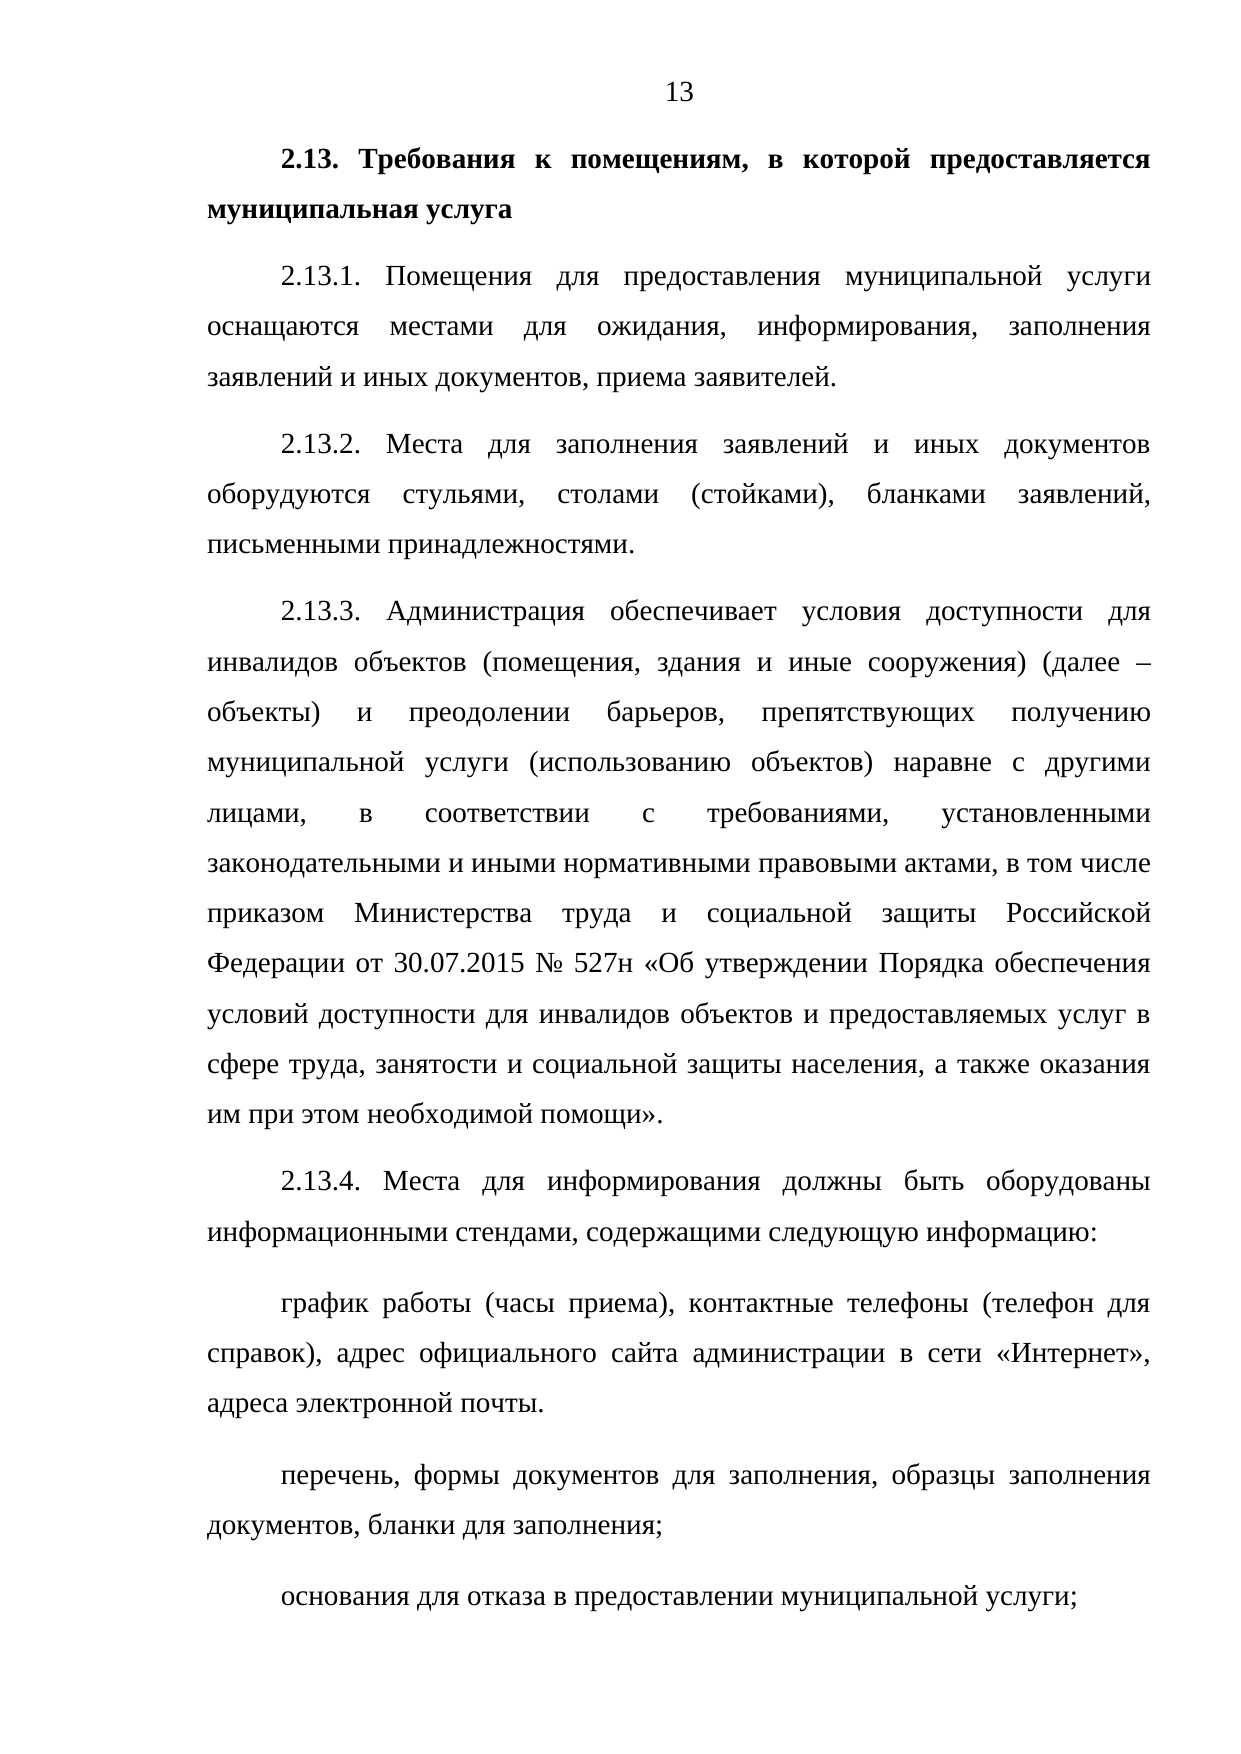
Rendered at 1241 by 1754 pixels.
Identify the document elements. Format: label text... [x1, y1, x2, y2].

text перечень, формы документов для заполнения, образцы заполнения документов, бланки для заполнения; [207, 1457, 1152, 1541]
text график работы (часы приема), контактные телефоны (телефон для справок), адрес официального сайта администрации в сети «Интернет», адреса электронной почты. [207, 1285, 1152, 1419]
text основания для отказа в предоставлении муниципальной услуги; [207, 1578, 1152, 1612]
text 2.13.1. Помещения для предоставления муниципальной услуги оснащаются местами для ожидания, информирования, заполнения заявлений и иных документов, приема заявителей. [207, 258, 1152, 392]
text 2.13.2. Места для заполнения заявлений и иных документов оборудуются стульями, столами (стойками), бланками заявлений, письменными принадлежностями. [207, 426, 1152, 560]
subtitle 2.13. Требования к помещениям, в которой предоставляется муниципальная услуга [207, 141, 1152, 225]
text 2.13.3. Администрация обеспечивает условия доступности для инвалидов объектов (помещения, здания и иные сооружения) (далее – объекты) и преодолении барьеров, препятствующих получению муниципальной услуги (использованию объектов) наравне с другими лицами, в соответствии с требованиями, установленными законодательными и иными нормативными правовыми актами, в том числе приказом Министерства труда и социальной защиты Российской Федерации от 30.07.2015 № 527н «Об утверждении Порядка обеспечения условий доступности для инвалидов объектов и предоставляемых услуг в сфере труда, занятости и социальной защиты населения, а также оказания им при этом необходимой помощи». [207, 593, 1152, 1130]
text 2.13.4. Места для информирования должны быть оборудованы информационными стендами, содержащими следующую информацию: [207, 1163, 1152, 1247]
